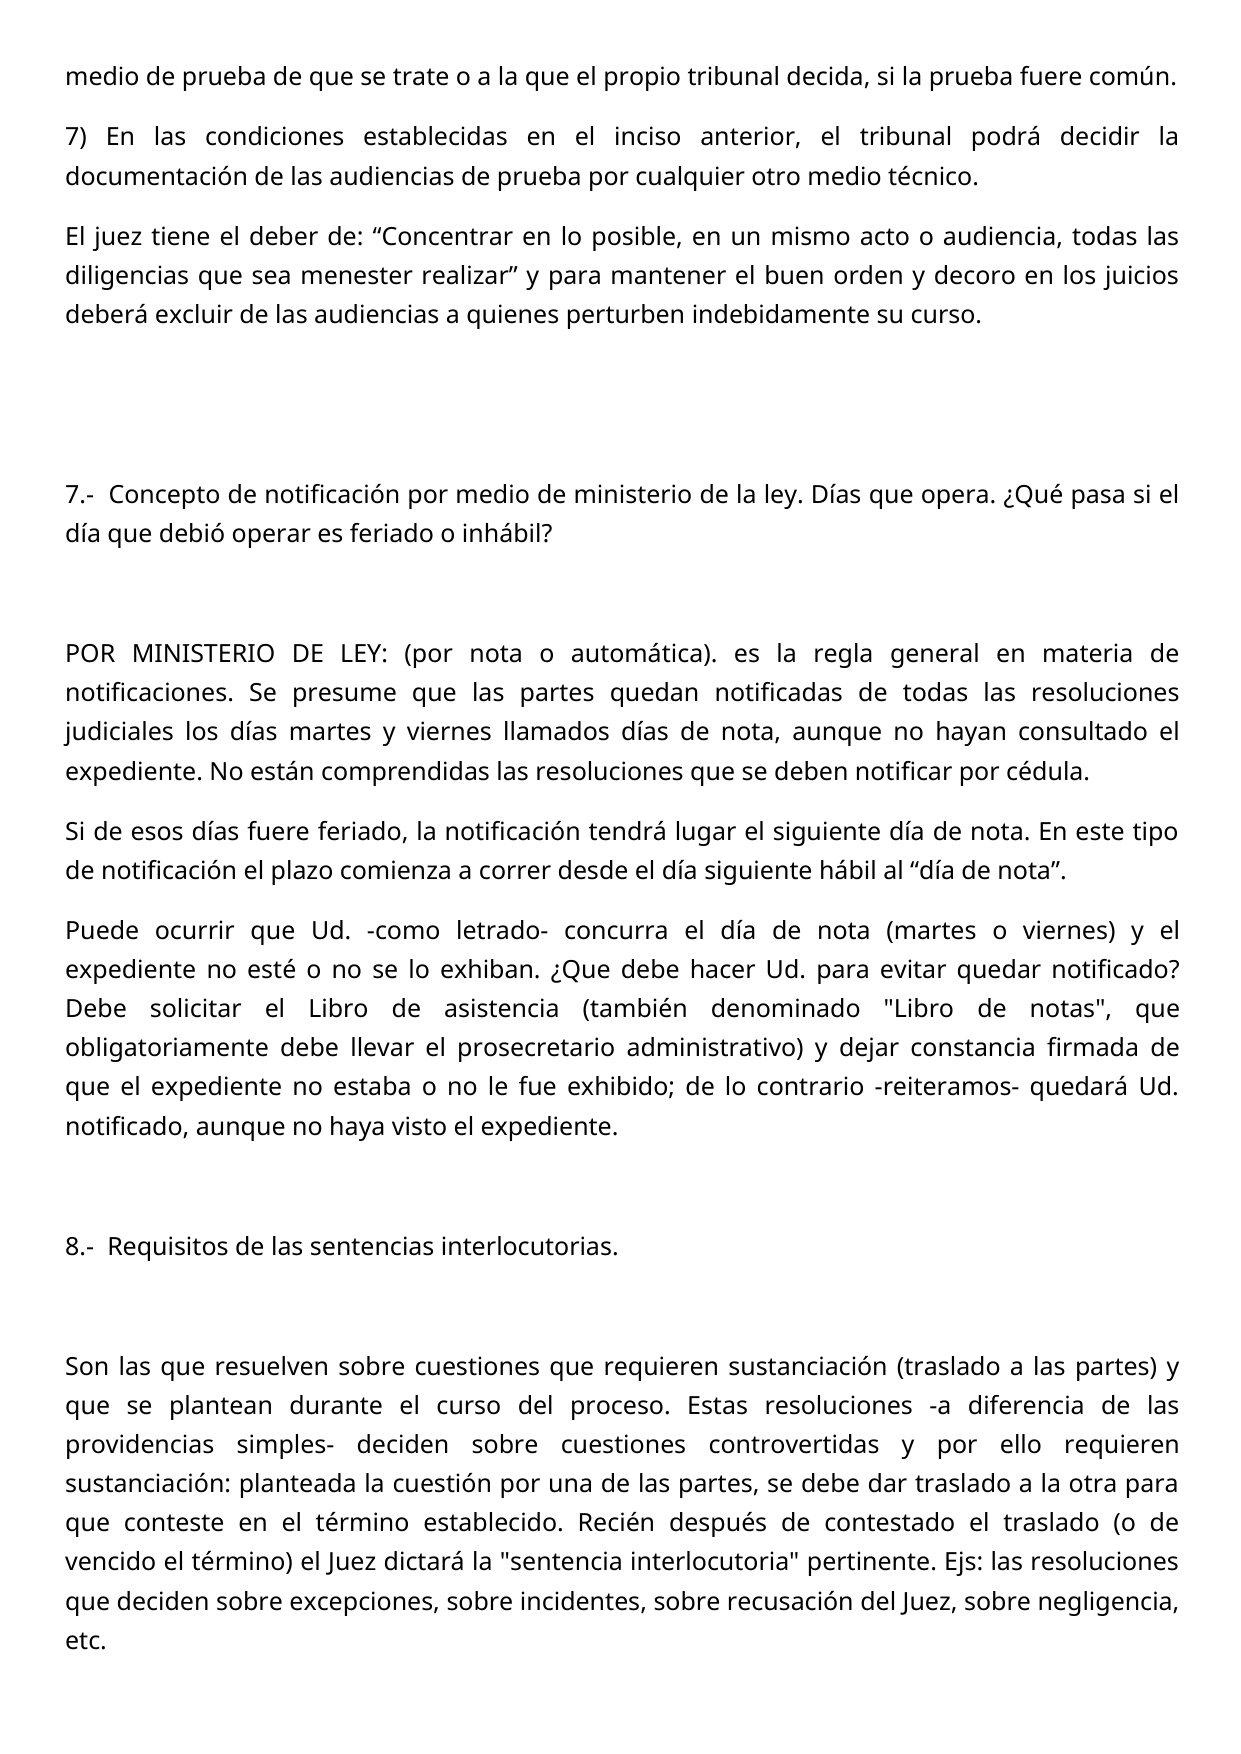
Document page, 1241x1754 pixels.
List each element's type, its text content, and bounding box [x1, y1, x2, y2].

text 7.- Concepto de notificación por medio de ministerio de la ley. Días que opera. ¿Qué pasa si el día que debió operar es feriado o inhábil? [65, 477, 1181, 550]
text Son las que resuelven sobre cuestiones que requieren sustanciación (traslado a las partes) y que se plantean durante el curso del proceso. Estas resoluciones -a diferencia de las providencias simples- deciden sobre cuestiones controvertidas y por ello requieren sustanciación: planteada la cuestión por una de las partes, se debe dar traslado a la otra para que conteste en el término establecido. Recién después de contestado el traslado (o de vencido el término) el Juez dictará la "sentencia interlocutoria" pertinente. Ejs: las resoluciones que deciden sobre excepciones, sobre incidentes, sobre recusación del Juez, sobre negligencia, etc. [65, 1348, 1181, 1656]
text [65, 59, 1181, 93]
text 7) En las condiciones establecidas en el inciso anterior, el tribunal podrá decidir la documentación de las audiencias de prueba por cualquier otro medio técnico. [65, 119, 1181, 192]
text El juez tiene el deber de: “Concentrar en lo posible, en un mismo acto o audiencia, todas las diligencias que sea menester realizar” y para mantener el buen orden y decoro en los juicios deberá excluir de las audiencias a quienes perturben indebidamente su curso. [65, 218, 1181, 331]
text POR MINISTERIO DE LEY: (por nota o automática). es la regla general en materia de notificaciones. Se presume que las partes quedan notificadas de todas las resoluciones judiciales los días martes y viernes llamados días de nota, aunque no hayan consultado el expediente. No están comprendidas las resoluciones que se deben notificar por cédula. [65, 636, 1181, 787]
text Si de esos días fuere feriado, la notificación tendrá lugar el siguiente día de nota. En este tipo de notificación el plazo comienza a correr desde el día siguiente hábil al “día de nota”. [65, 813, 1181, 886]
text Puede ocurrir que Ud. -como letrado- concurra el día de nota (martes o viernes) y el expediente no esté o no se lo exhiban. ¿Que debe hacer Ud. para evitar quedar notificado? Debe solicitar el Libro de asistencia (también denominado "Libro de notas", que obligatoriamente debe llevar el prosecretario administrativo) y dejar constancia firmada de que el expediente no estaba o no le fue exhibido; de lo contrario -reiteramos- quedará Ud. notificado, aunque no haya visto el expediente. [65, 912, 1181, 1142]
text 8.- Requisitos de las sentencias interlocutorias. [65, 1228, 1181, 1262]
